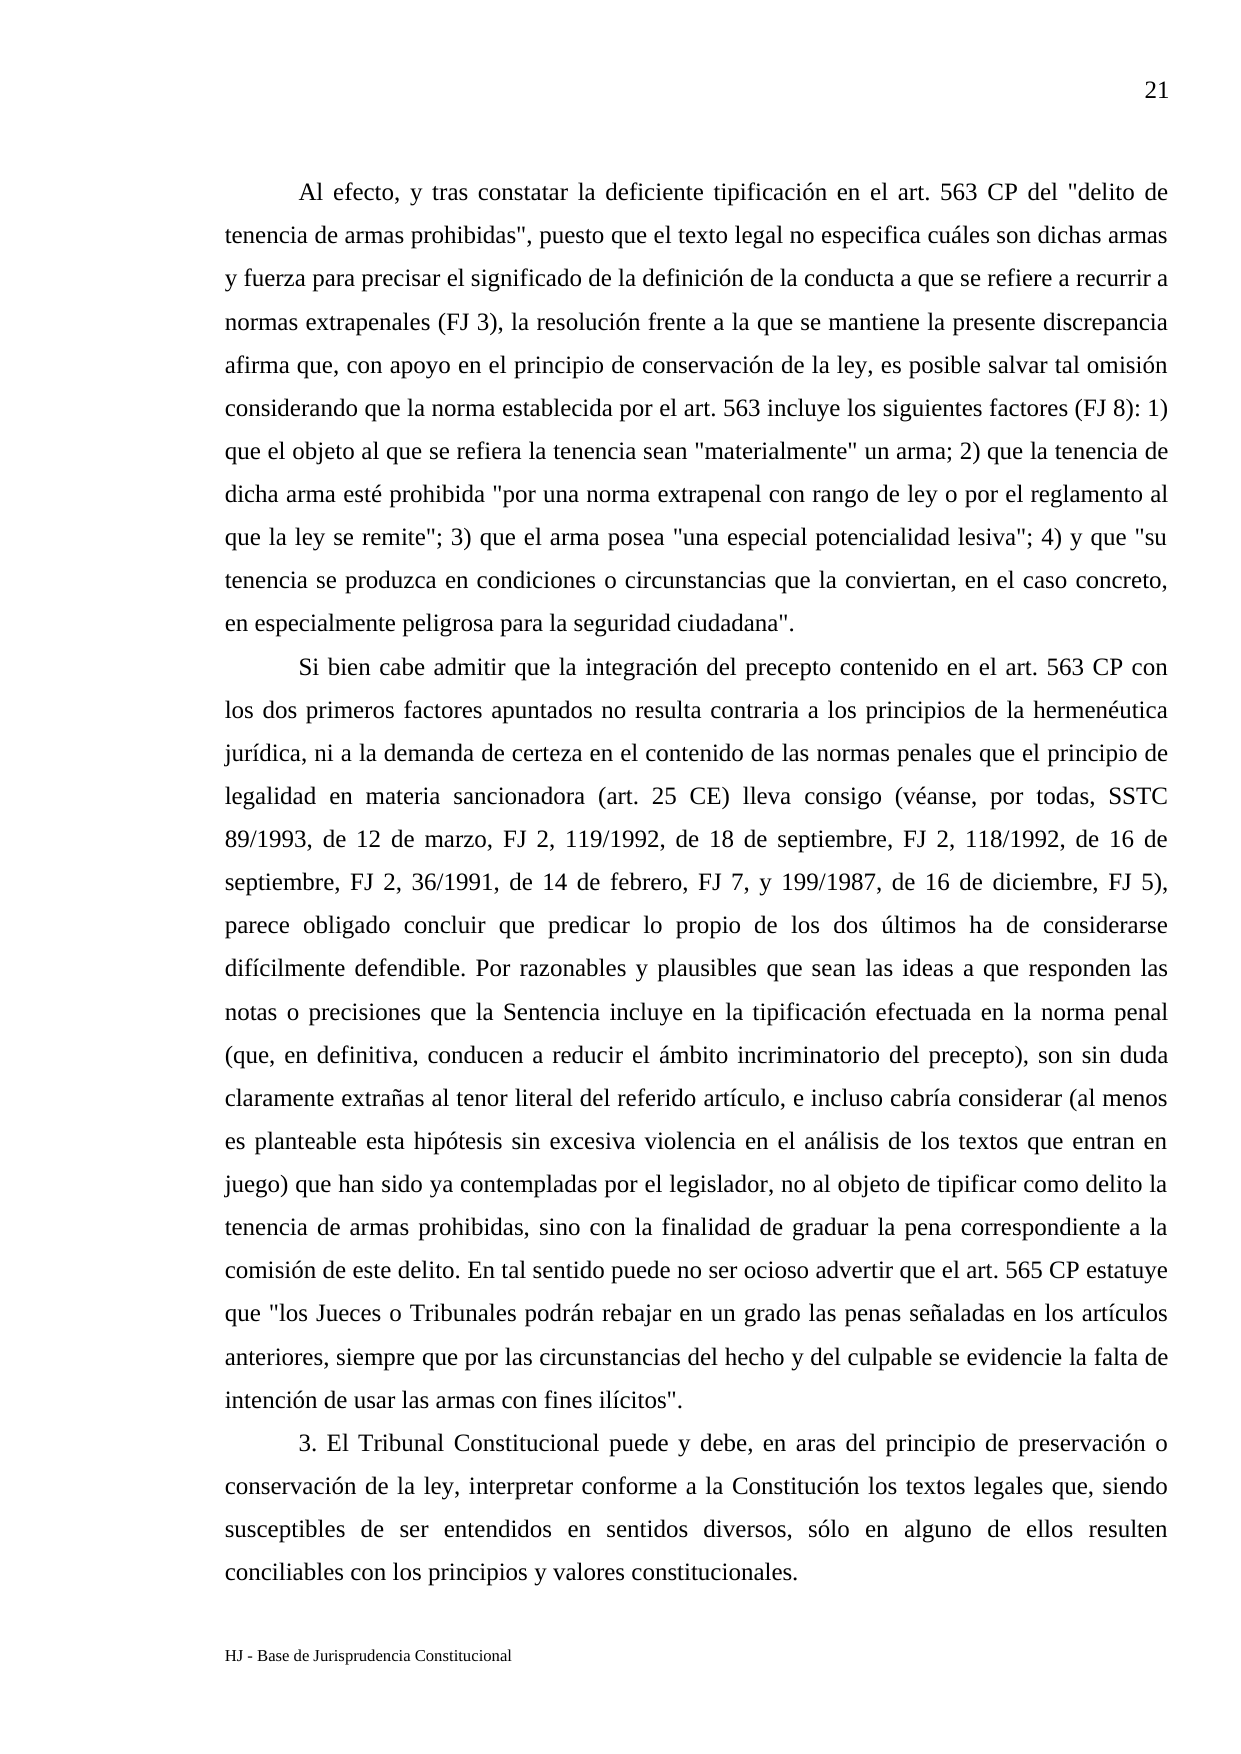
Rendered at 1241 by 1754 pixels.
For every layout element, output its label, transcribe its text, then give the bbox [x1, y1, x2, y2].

text 3. El Tribunal Constitucional puede y debe, en aras del principio de preservación o conservación de la ley, interpretar conforme a la Constitución los textos legales que, siendo susceptibles de ser entendidos en sentidos diversos, sólo en alguno de ellos resulten conciliables con los principios y valores constitucionales. [224, 1428, 1169, 1586]
text Si bien cabe admitir que la integración del precepto contenido en el art. 563 CP con los dos primeros factores apuntados no resulta contraria a los principios de la hermenéutica jurídica, ni a la demanda de certeza en el contenido de las normas penales que el principio de legalidad en materia sancionadora (art. 25 CE) lleva consigo (véanse, por todas, SSTC 89/1993, de 12 de marzo, FJ 2, 119/1992, de 18 de septiembre, FJ 2, 118/1992, de 16 de septiembre, FJ 2, 36/1991, de 14 de febrero, FJ 7, y 199/1987, de 16 de diciembre, FJ 5), parece obligado concluir que predicar lo propio de los dos últimos ha de considerarse difícilmente defendible. Por razonables y plausibles que sean las ideas a que responden las notas o precisiones que la Sentencia incluye en la tipificación efectuada en la norma penal (que, en definitiva, conducen a reducir el ámbito incriminatorio del precepto), son sin duda claramente extrañas al tenor literal del referido artículo, e incluso cabría considerar (al menos es planteable esta hipótesis sin excesiva violencia en el análisis de los textos que entran en juego) que han sido ya contempladas por el legislador, no al objeto de tipificar como delito la tenencia de armas prohibidas, sino con la finalidad de graduar la pena correspondiente a la comisión de este delito. En tal sentido puede no ser ocioso advertir que el art. 565 CP estatuye que "los Jueces o Tribunales podrán rebajar en un grado las penas señaladas en los artículos anteriores, siempre que por las circunstancias del hecho y del culpable se evidencie la falta de intención de usar las armas con fines ilícitos". [224, 652, 1169, 1413]
text Al efecto, y tras constatar la deficiente tipificación en el art. 563 CP del "delito de tenencia de armas prohibidas", puesto que el texto legal no especifica cuáles son dichas armas y fuerza para precisar el significado de la definición de la conducta a que se refiere a recurrir a normas extrapenales (FJ 3), la resolución frente a la que se mantiene la presente discrepancia afirma que, con apoyo en el principio de conservación de la ley, es posible salvar tal omisión considerando que la norma establecida por el art. 563 incluye los siguientes factores (FJ 8): 1) que el objeto al que se refiera la tenencia sean "materialmente" un arma; 2) que la tenencia de dicha arma esté prohibida "por una norma extrapenal con rango de ley o por el reglamento al que la ley se remite"; 3) que el arma posea "una especial potencialidad lesiva"; 4) y que "su tenencia se produzca en condiciones o circunstancias que la conviertan, en el caso concreto, en especialmente peligrosa para la seguridad ciudadana". [224, 177, 1169, 637]
